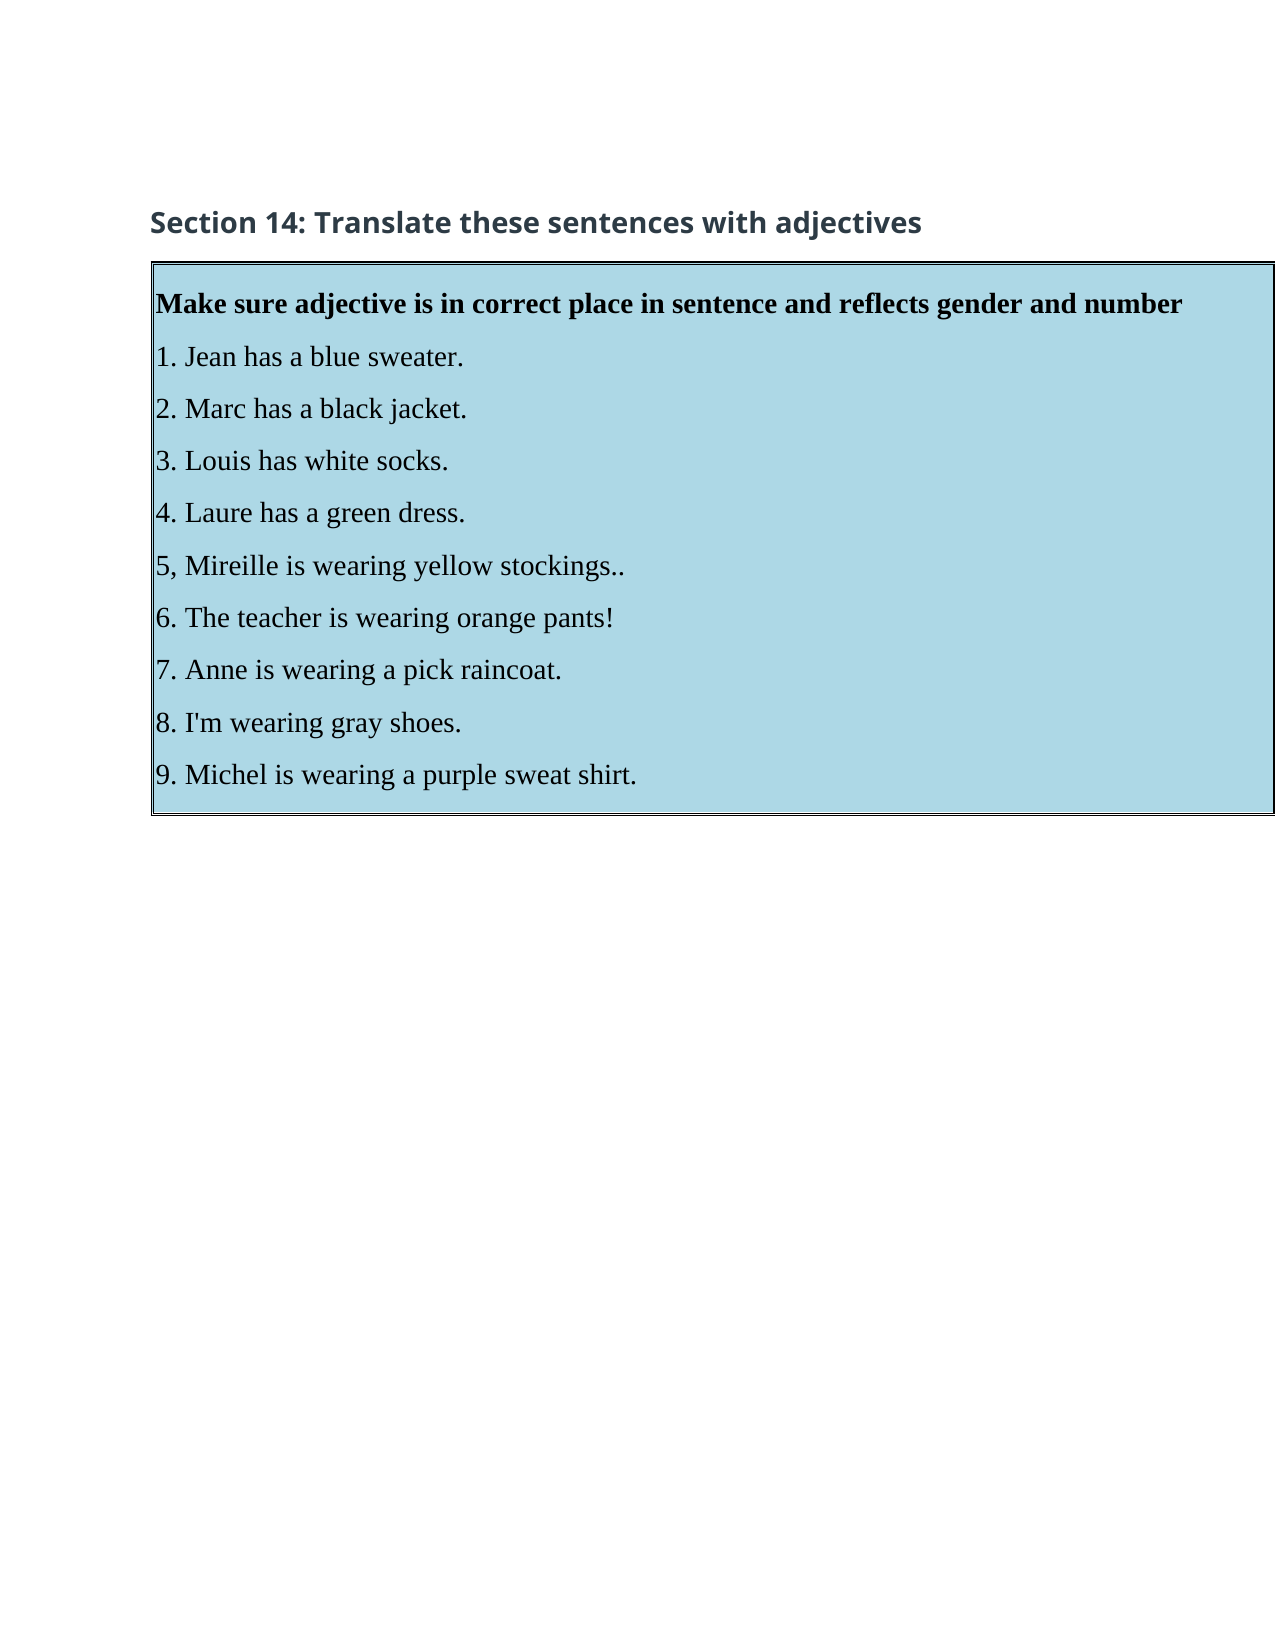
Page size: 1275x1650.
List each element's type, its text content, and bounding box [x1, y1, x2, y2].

table_header Make sure adjective is in correct place in sentence and reflects gender and number 1. Jean has a blue sweater. 2. Marc has a black jacket. 3. Louis has white socks. 4. Laure has a green dress. 5, Mireille is wearing yellow stockings.. 6. The teacher is wearing orange pants! 7. Anne is wearing a pick raincoat. 8. I'm wearing gray shoes. 9. Michel is wearing a purple sweat shirt. [154, 265, 1273, 812]
text Section 14: Translate these sentences with adjectives [150, 203, 1125, 242]
